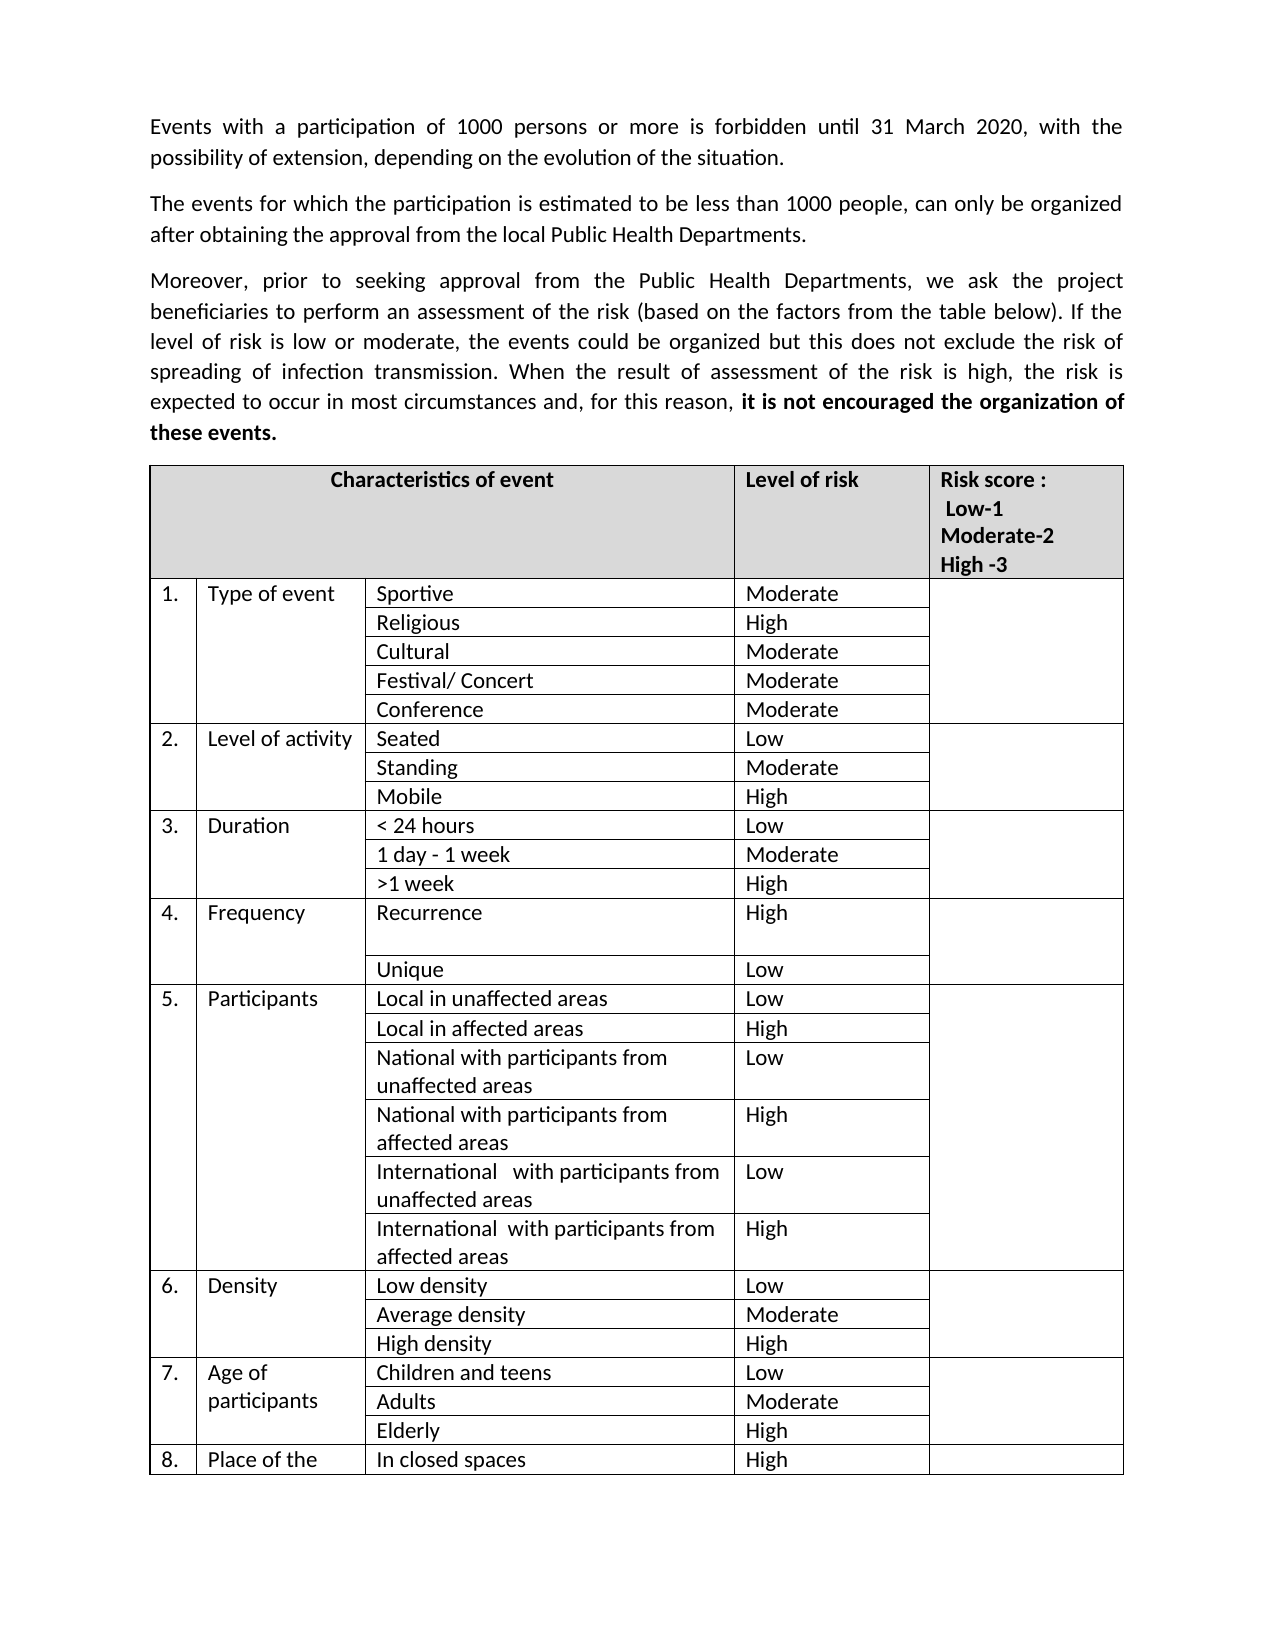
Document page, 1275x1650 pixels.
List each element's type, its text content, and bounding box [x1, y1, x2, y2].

table_cell Moderate [735, 840, 929, 868]
table_cell Moderate [735, 666, 929, 694]
table_cell 1. [151, 579, 196, 723]
table_cell [930, 899, 1123, 983]
table_cell Religious [366, 608, 734, 636]
table_cell High [735, 1214, 929, 1270]
table_cell Low density [366, 1271, 734, 1299]
table_cell Level of activity [197, 724, 365, 810]
table_header Risk score : Low-1 Moderate-2 High -3 [930, 466, 1123, 578]
table_cell Festival/ Concert [366, 666, 734, 694]
table_cell Age of participants [197, 1358, 365, 1444]
table_header Characteristics of event [151, 466, 734, 578]
text Events with a participation of 1000 persons or more is forbidden until 31 March 2020, with the possibility of extension, depending on the evolution of the situation. [150, 112, 1125, 171]
table_cell Moderate [735, 1300, 929, 1328]
table_cell High [735, 782, 929, 810]
text The events for which the participation is estimated to be less than 1000 people, can only be organized after obtaining the approval from the local Public Health Departments. [150, 189, 1125, 248]
table_cell Low [735, 724, 929, 752]
table_cell [930, 724, 1123, 810]
table_cell High [735, 1100, 929, 1156]
table_cell Adults [366, 1387, 734, 1415]
table_cell Participants [197, 985, 365, 1270]
table_cell Moderate [735, 753, 929, 781]
table_cell Elderly [366, 1416, 734, 1444]
table_cell Local in affected areas [366, 1014, 734, 1042]
table_cell < 24 hours [366, 811, 734, 839]
text Moreover, prior to seeking approval from the Public Health Departments, we ask the project beneficiaries to perform an assessment of the risk (based on the factors from the table below). If the level of risk is low or moderate, the events could be organized but this does not exclude the risk of spreading of infection transmission. When the result of assessment of the risk is high, the risk is expected to occur in most circumstances and, for this reason, it is not encouraged the organization of these events. [150, 267, 1125, 446]
table_cell International with participants from affected areas [366, 1214, 734, 1270]
table_cell Conference [366, 695, 734, 723]
table_cell High [735, 608, 929, 636]
table_cell High [735, 1014, 929, 1042]
table_cell Mobile [366, 782, 734, 810]
table_cell Cultural [366, 637, 734, 665]
table_cell Place of the event [197, 1445, 365, 1473]
table_cell Unique [366, 956, 734, 983]
table_cell [930, 985, 1123, 1270]
table_cell Frequency [197, 899, 365, 983]
table_cell [930, 1358, 1123, 1444]
table_cell Average density [366, 1300, 734, 1328]
table_cell High [735, 869, 929, 897]
table_cell Recurrence [366, 899, 734, 954]
table_cell Low [735, 956, 929, 983]
table_cell Low [735, 1271, 929, 1299]
table_cell Low [735, 811, 929, 839]
table_cell Children and teens [366, 1358, 734, 1386]
table_cell 2. [151, 724, 196, 810]
table_cell 3. [151, 811, 196, 897]
table_cell National with participants from unaffected areas [366, 1043, 734, 1099]
table_cell Sportive [366, 579, 734, 607]
table_cell Low [735, 985, 929, 1013]
table_cell 4. [151, 899, 196, 983]
table_cell High [735, 1416, 929, 1444]
table_cell Low [735, 1358, 929, 1386]
table_cell Moderate [735, 695, 929, 723]
table_cell 5. [151, 985, 196, 1270]
table_cell Low [735, 1043, 929, 1099]
table_cell International with participants from unaffected areas [366, 1157, 734, 1213]
table_cell 1 day - 1 week [366, 840, 734, 868]
table_cell High [735, 899, 929, 954]
table_cell Density [197, 1271, 365, 1357]
table_header Level of risk [735, 466, 929, 578]
table_cell [930, 1445, 1123, 1473]
table_cell In closed spaces [366, 1445, 734, 1473]
table_cell High density [366, 1329, 734, 1357]
table_cell 8. [151, 1445, 196, 1473]
table_cell Type of event [197, 579, 365, 723]
table_cell Moderate [735, 637, 929, 665]
table_cell [930, 811, 1123, 897]
table_cell [930, 1271, 1123, 1357]
table_cell Standing [366, 753, 734, 781]
table_cell Local in unaffected areas [366, 985, 734, 1013]
table_cell Duration [197, 811, 365, 897]
table_cell 6. [151, 1271, 196, 1357]
table_cell Moderate [735, 579, 929, 607]
table_cell [930, 579, 1123, 723]
table_cell Low [735, 1157, 929, 1213]
table_cell Moderate [735, 1387, 929, 1415]
table_cell 7. [151, 1358, 196, 1444]
table_cell National with participants from affected areas [366, 1100, 734, 1156]
table_cell >1 week [366, 869, 734, 897]
table_cell High [735, 1445, 929, 1473]
table_cell Seated [366, 724, 734, 752]
table_cell High [735, 1329, 929, 1357]
